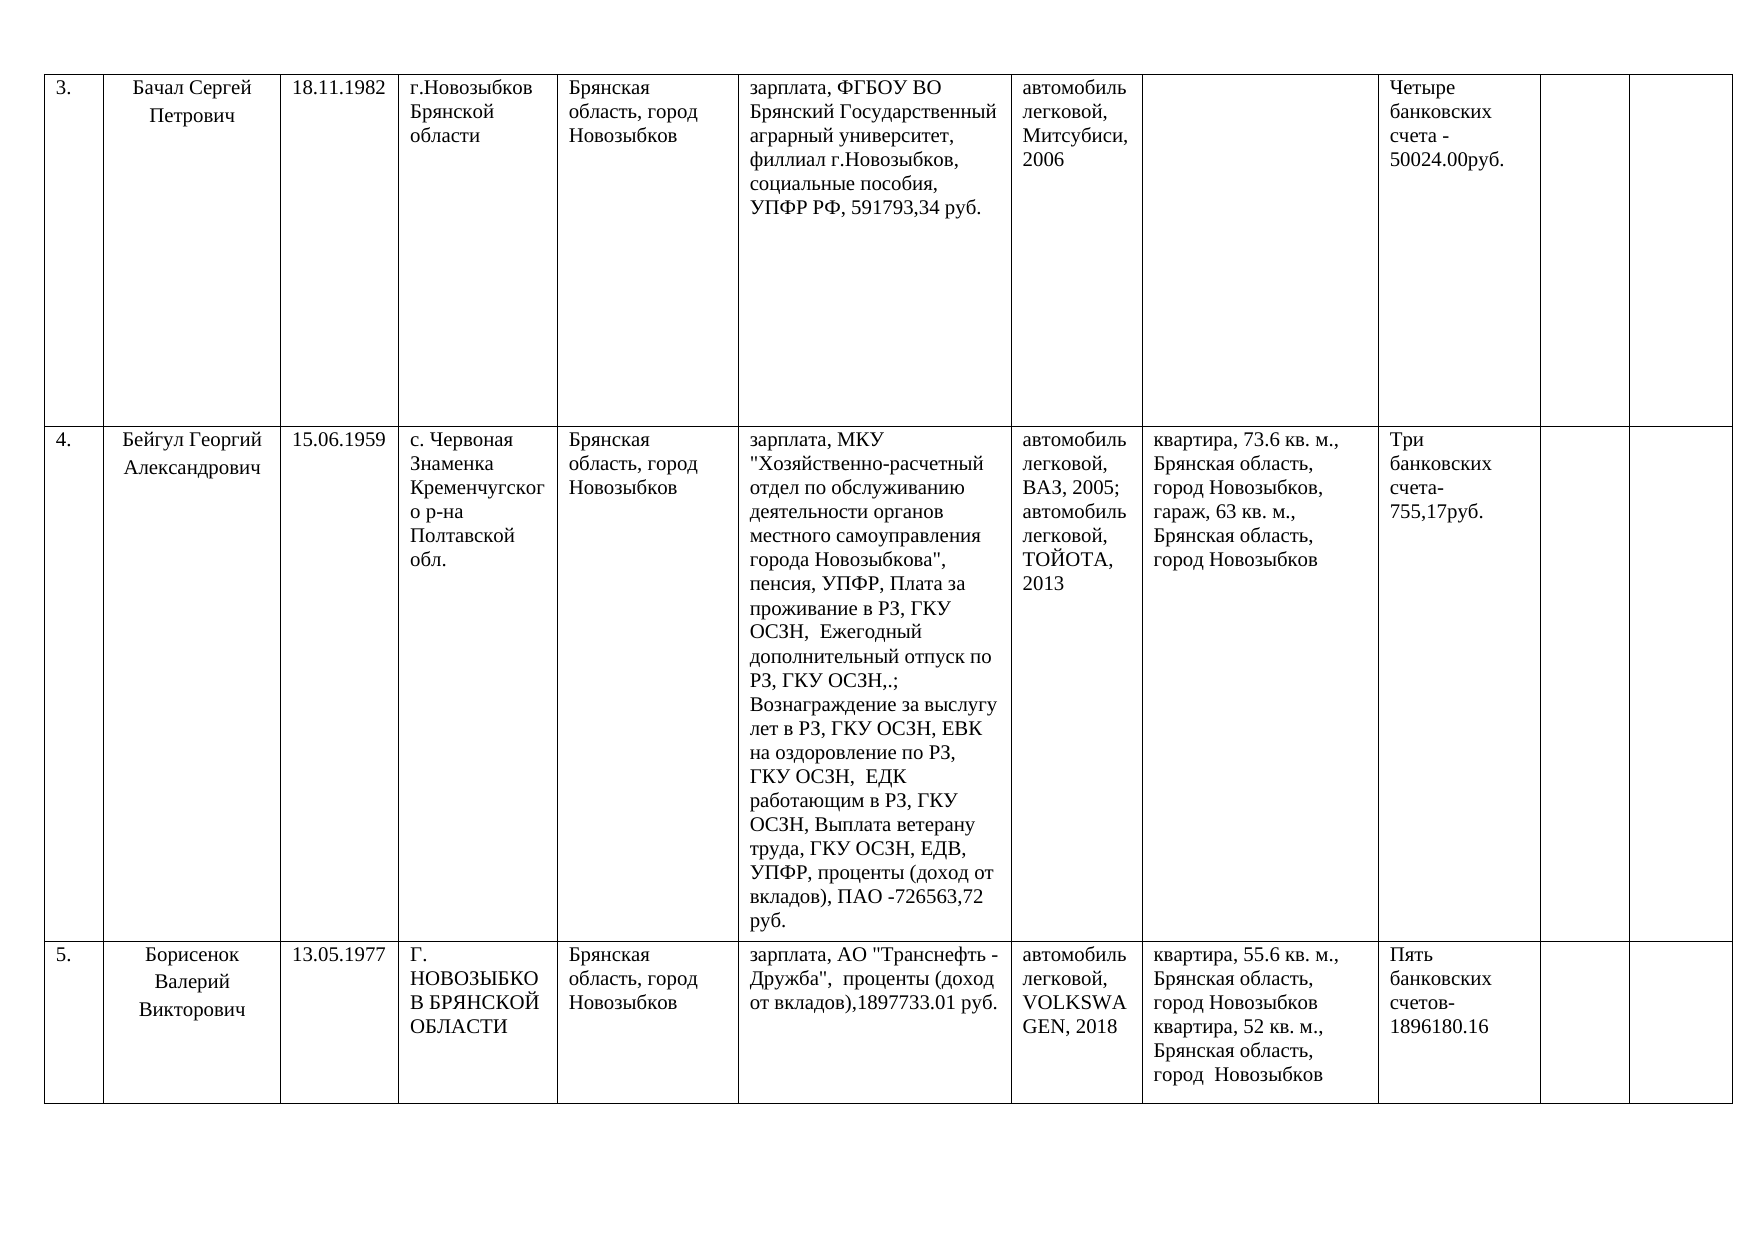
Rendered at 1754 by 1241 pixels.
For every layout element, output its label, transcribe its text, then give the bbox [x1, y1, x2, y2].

table_cell Брянская область, город Новозыбков [558, 942, 738, 1103]
table_cell Пять банковских счетов-1896180.16 [1379, 942, 1540, 1103]
table_cell [1143, 75, 1378, 426]
table_cell Бейгул Георгий Александрович [104, 427, 280, 941]
table_cell [1630, 427, 1732, 941]
table_cell г.Новозыбков Брянской области [399, 75, 557, 426]
table_cell [1630, 942, 1732, 1103]
table_cell [45, 942, 103, 1103]
table_cell [45, 427, 103, 941]
table_cell [1541, 942, 1629, 1103]
table_cell Г. НОВОЗЫБКОВ БРЯНСКОЙ ОБЛАСТИ [399, 942, 557, 1103]
table_cell Четыре банковских счета - 50024.00руб. [1379, 75, 1540, 426]
table_cell Брянская область, город Новозыбков [558, 75, 738, 426]
table_cell Борисенок Валерий Викторович [104, 942, 280, 1103]
table_cell 15.06.1959 [281, 427, 398, 941]
table_cell зарплата, АО "Транснефть - Дружба", проценты (доход от вкладов),1897733.01 руб. [739, 942, 1011, 1103]
table_cell Три банковских счета-755,17руб. [1379, 427, 1540, 941]
table_cell с. Червоная Знаменка Кременчугского р-на Полтавской обл. [399, 427, 557, 941]
table_cell автомобиль легковой, ВАЗ, 2005; автомобиль легковой, ТОЙОТА, 2013 [1012, 427, 1142, 941]
table_cell автомобиль легковой, VOLKSWAGEN, 2018 [1012, 942, 1142, 1103]
table_cell автомобиль легковой, Митсубиси, 2006 [1012, 75, 1142, 426]
table_cell 13.05.1977 [281, 942, 398, 1103]
table_cell [1630, 75, 1732, 426]
table_cell [1541, 75, 1629, 426]
table_cell [45, 75, 103, 426]
table_cell квартира, 73.6 кв. м., Брянская область, город Новозыбков, гараж, 63 кв. м., Брянская область, город Новозыбков [1143, 427, 1378, 941]
table_cell квартира, 55.6 кв. м., Брянская область, город Новозыбков квартира, 52 кв. м., Брянская область, город Новозыбков [1143, 942, 1378, 1103]
table_cell зарплата, МКУ "Хозяйственно-расчетный отдел по обслуживанию деятельности органов местного самоуправления города Новозыбкова", пенсия, УПФР, Плата за проживание в РЗ, ГКУ ОСЗН, Ежегодный дополнительный отпуск по РЗ, ГКУ ОСЗН,.; Вознаграждение за выслугу лет в РЗ, ГКУ ОСЗН, ЕВК на оздоровление по РЗ, ГКУ ОСЗН, ЕДК работающим в РЗ, ГКУ ОСЗН, Выплата ветерану труда, ГКУ ОСЗН, ЕДВ, УПФР, проценты (доход от вкладов), ПАО -726563,72 руб. [739, 427, 1011, 941]
table_cell Бачал Сергей Петрович [104, 75, 280, 426]
table_cell зарплата, ФГБОУ ВО Брянский Государственный аграрный университет, филлиал г.Новозыбков, социальные пособия, УПФР РФ, 591793,34 руб. [739, 75, 1011, 426]
table_cell Брянская область, город Новозыбков [558, 427, 738, 941]
table_cell 18.11.1982 [281, 75, 398, 426]
table_cell [1541, 427, 1629, 941]
